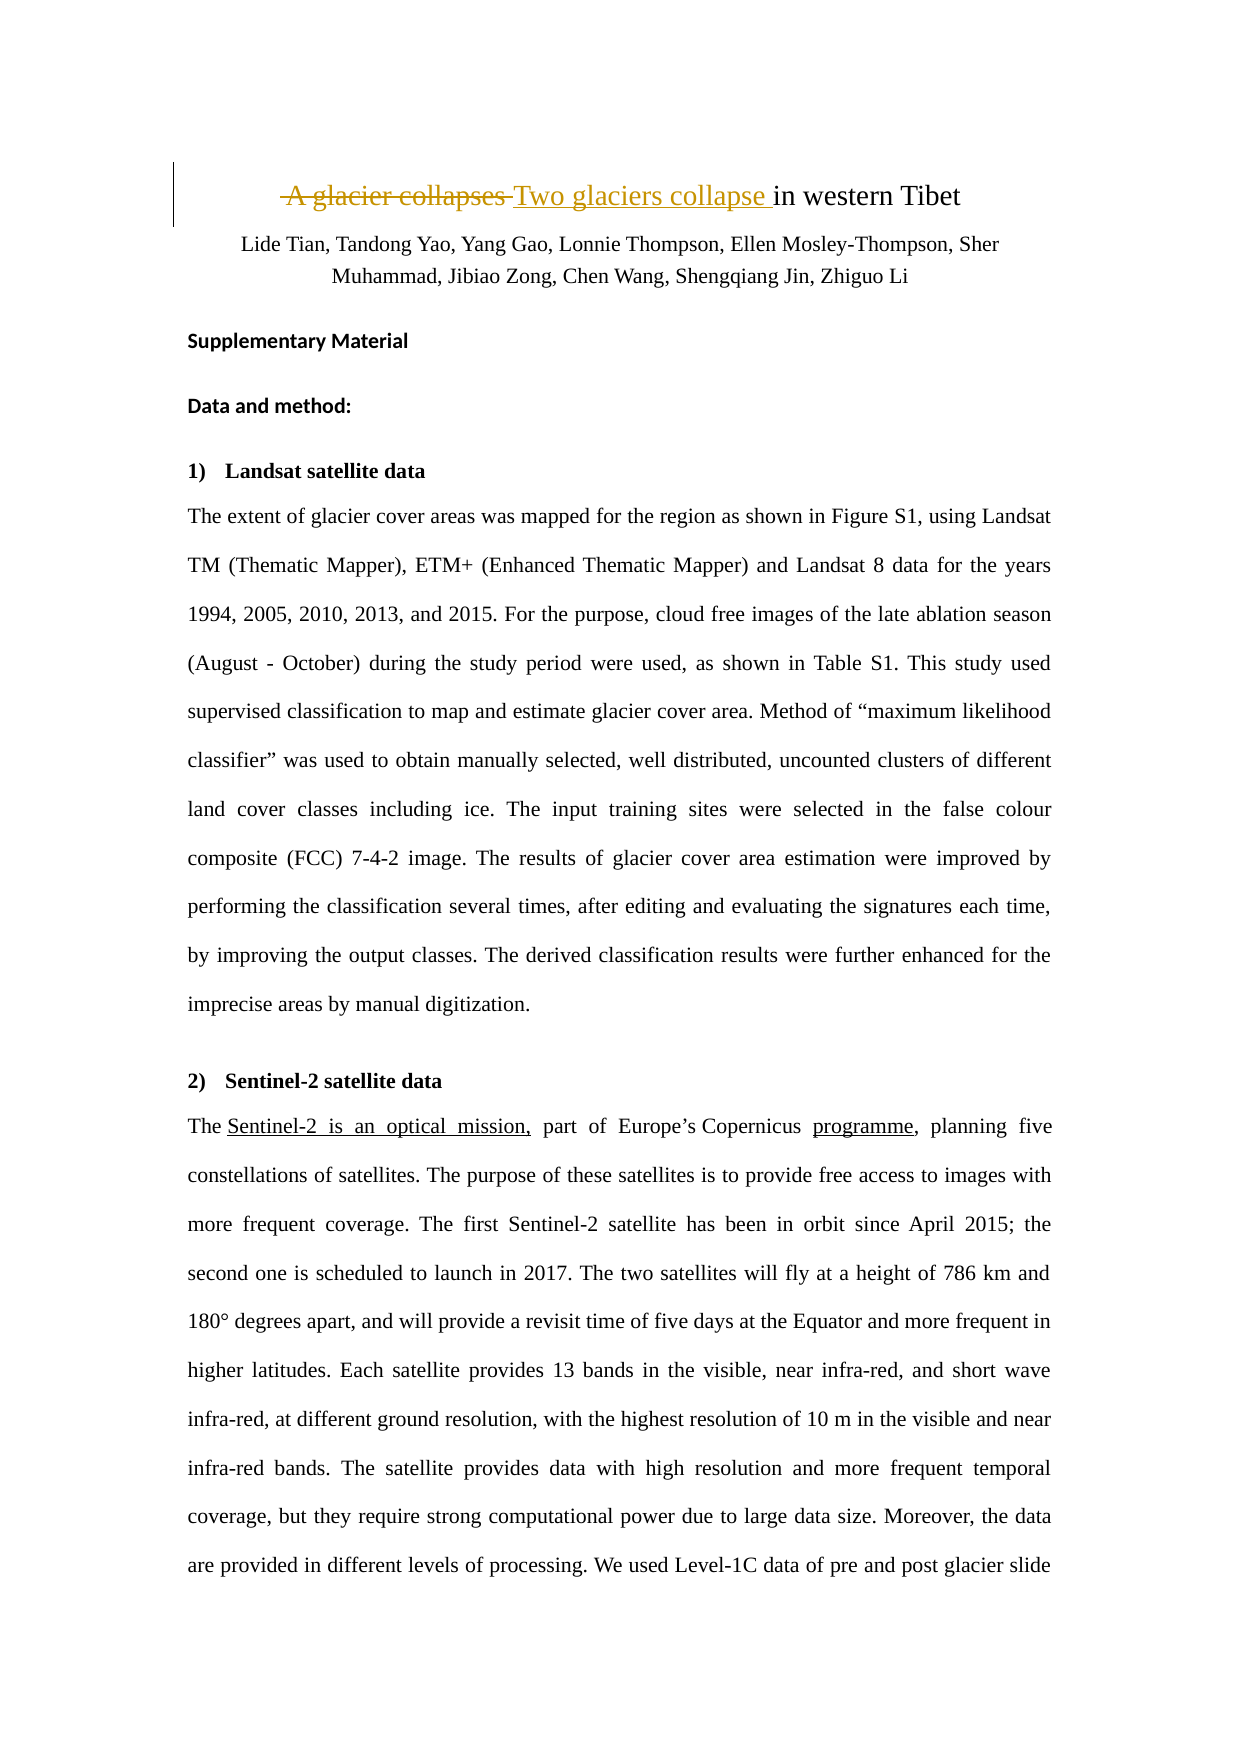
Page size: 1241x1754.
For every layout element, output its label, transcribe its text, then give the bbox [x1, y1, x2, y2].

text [187, 1110, 1053, 1581]
text Lide Tian, Tandong Yao, Yang Gao, Lonnie Thompson, Ellen Mosley-Thompson, Sher Muhammad, Jibiao Zong, Chen Wang, Shengqiang Jin, Zhiguo Li [187, 227, 1053, 292]
text Supplementary Material [187, 324, 1053, 357]
list Sentinel-2 satellite data [187, 1065, 1053, 1097]
text in western Tibet [187, 162, 1053, 227]
list Landsat satellite data [187, 454, 1053, 487]
text Data and method: [187, 389, 1053, 422]
text The extent of glacier cover areas was mapped for the region as shown in Figure S1, using Landsat TM (Thematic Mapper), ETM+ (Enhanced Thematic Mapper) and Landsat 8 data for the years 1994, 2005, 2010, 2013, and 2015. For the purpose, cloud free images of the late ablation season (August - October) during the study period were used, as shown in Table S1. This study used supervised classification to map and estimate glacier cover area. Method of “maximum likelihood classifier” was used to obtain manually selected, well distributed, uncounted clusters of different land cover classes including ice. The input training sites were selected in the false colour composite (FCC) 7-4-2 image. The results of glacier cover area estimation were improved by performing the classification several times, after editing and evaluating the signatures each time, by improving the output classes. The derived classification results were further enhanced for the imprecise areas by manual digitization. [187, 499, 1053, 1019]
